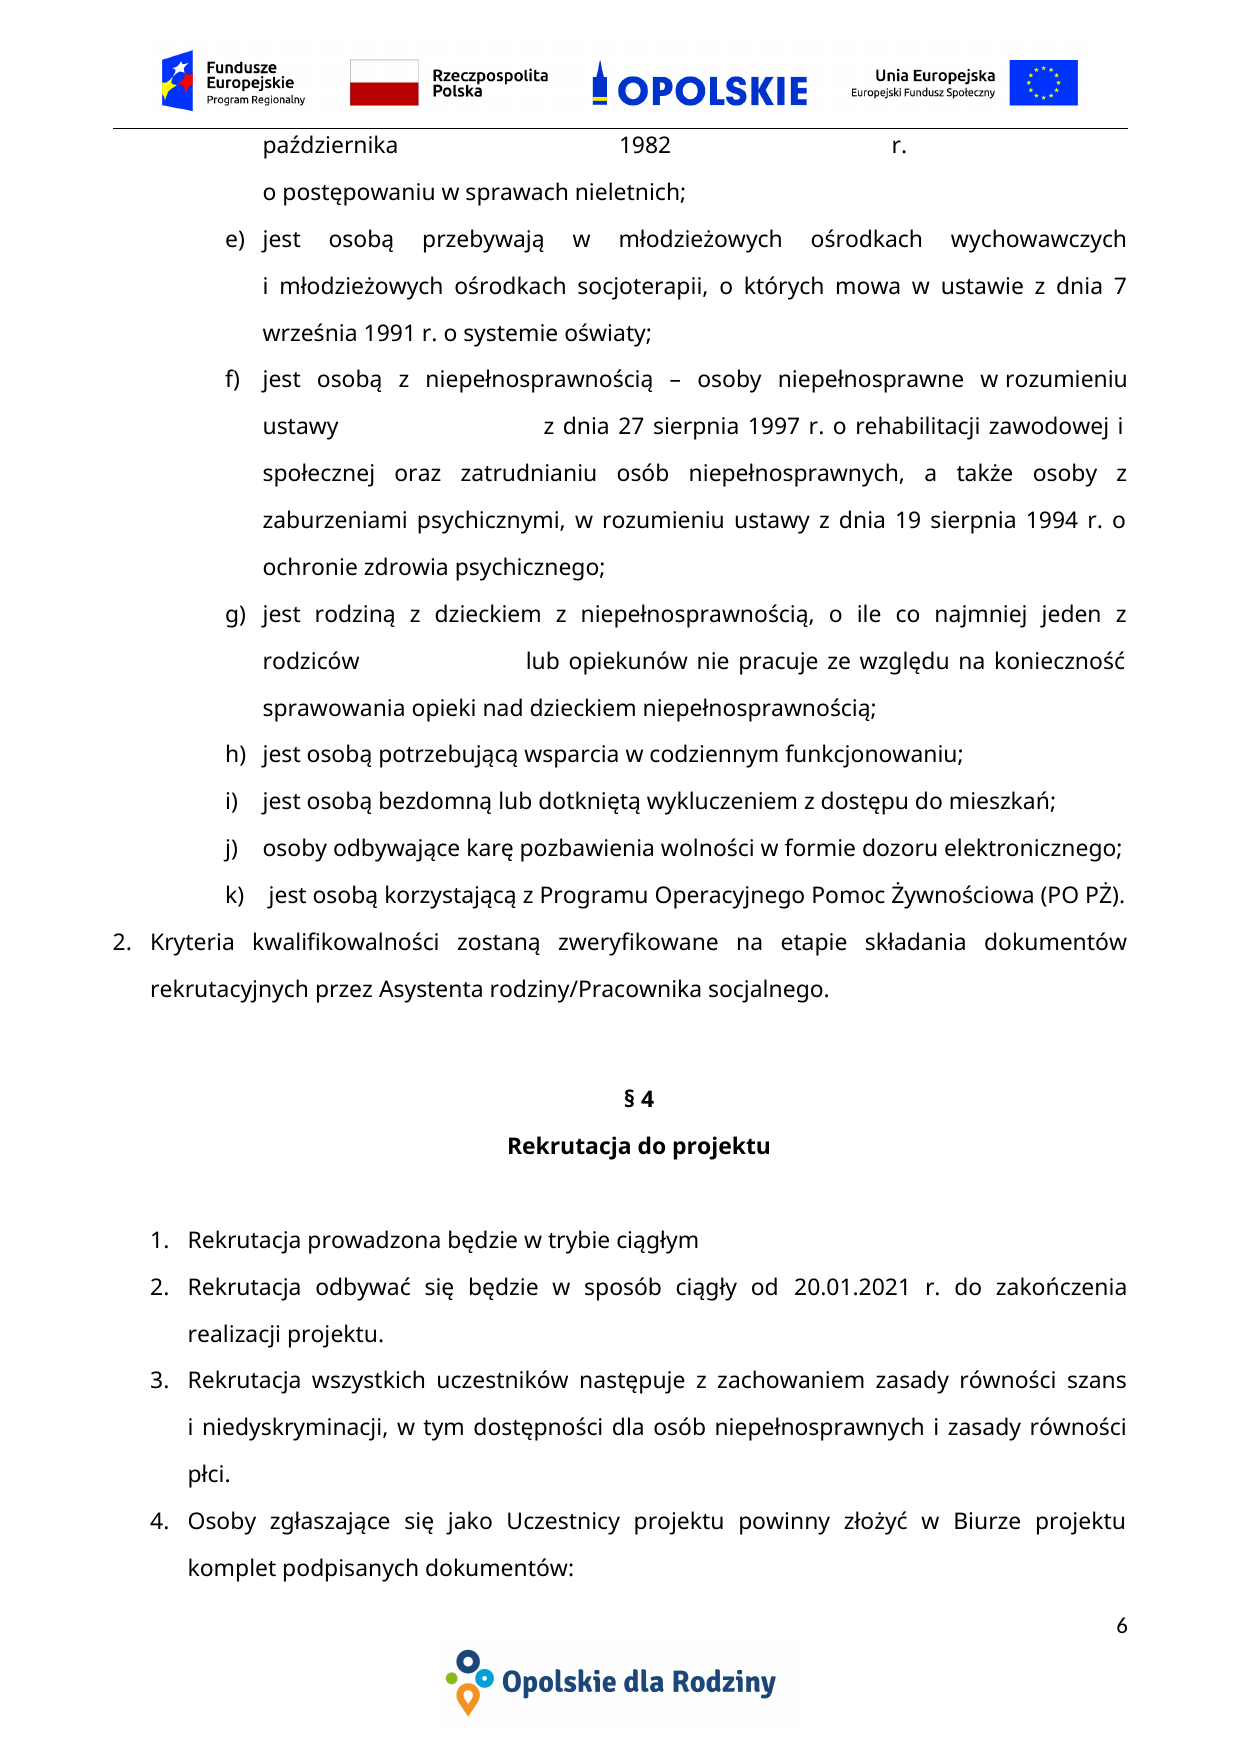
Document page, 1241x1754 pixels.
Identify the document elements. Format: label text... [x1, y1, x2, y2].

list jest rodziną z dzieckiem z niepełnosprawnością, o ile co najmniej jeden z rodziców lub opiekunów nie pracuje ze względu na konieczność sprawowania opieki nad dzieckiem niepełnosprawnością; [225, 598, 1128, 723]
text § 4 [150, 1083, 1128, 1114]
list jest osobą korzystającą z Programu Operacyjnego Pomoc Żywnościowa (PO PŻ). [225, 879, 1128, 910]
list jest osobą przebywają w młodzieżowych ośrodkach wychowawczych i młodzieżowych ośrodkach socjoterapii, o których mowa w ustawie z dnia 7 września 1991 r. o systemie oświaty; [225, 223, 1128, 348]
list Osoby zgłaszające się jako Uczestnicy projektu powinny złożyć w Biurze projektu komplet podpisanych dokumentów: [150, 1505, 1128, 1583]
picture [147, 35, 1093, 126]
list jest osobą bezdomną lub dotkniętą wykluczeniem z dostępu do mieszkań; [225, 785, 1128, 816]
list Kryteria kwalifikowalności zostaną zweryfikowane na etapie składania dokumentów rekrutacyjnych przez Asystenta rodziny/Pracownika socjalnego. [112, 926, 1128, 1004]
list osoby odbywające karę pozbawienia wolności w formie dozoru elektronicznego; [225, 832, 1128, 863]
list Rekrutacja prowadzona będzie w trybie ciągłym [150, 1224, 1128, 1255]
list Rekrutacja wszystkich uczestników następuje z zachowaniem zasady równości szans i niedyskryminacji, w tym dostępności dla osób niepełnosprawnych i zasady równości płci. [150, 1364, 1128, 1489]
picture [436, 1639, 804, 1731]
text Rekrutacja do projektu [150, 1130, 1128, 1161]
list jest osobą potrzebującą wsparcia w codziennym funkcjonowaniu; [225, 738, 1128, 769]
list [225, 129, 1128, 207]
list jest osobą z niepełnosprawnością – osoby niepełnosprawne w rozumieniu ustawy z dnia 27 sierpnia 1997 r. o rehabilitacji zawodowej i społecznej oraz zatrudnianiu osób niepełnosprawnych, a także osoby z zaburzeniami psychicznymi, w rozumieniu ustawy z dnia 19 sierpnia 1994 r. o ochronie zdrowia psychicznego; [225, 363, 1128, 582]
list Rekrutacja odbywać się będzie w sposób ciągły od 20.01.2021 r. do zakończenia realizacji projektu. [150, 1271, 1128, 1349]
